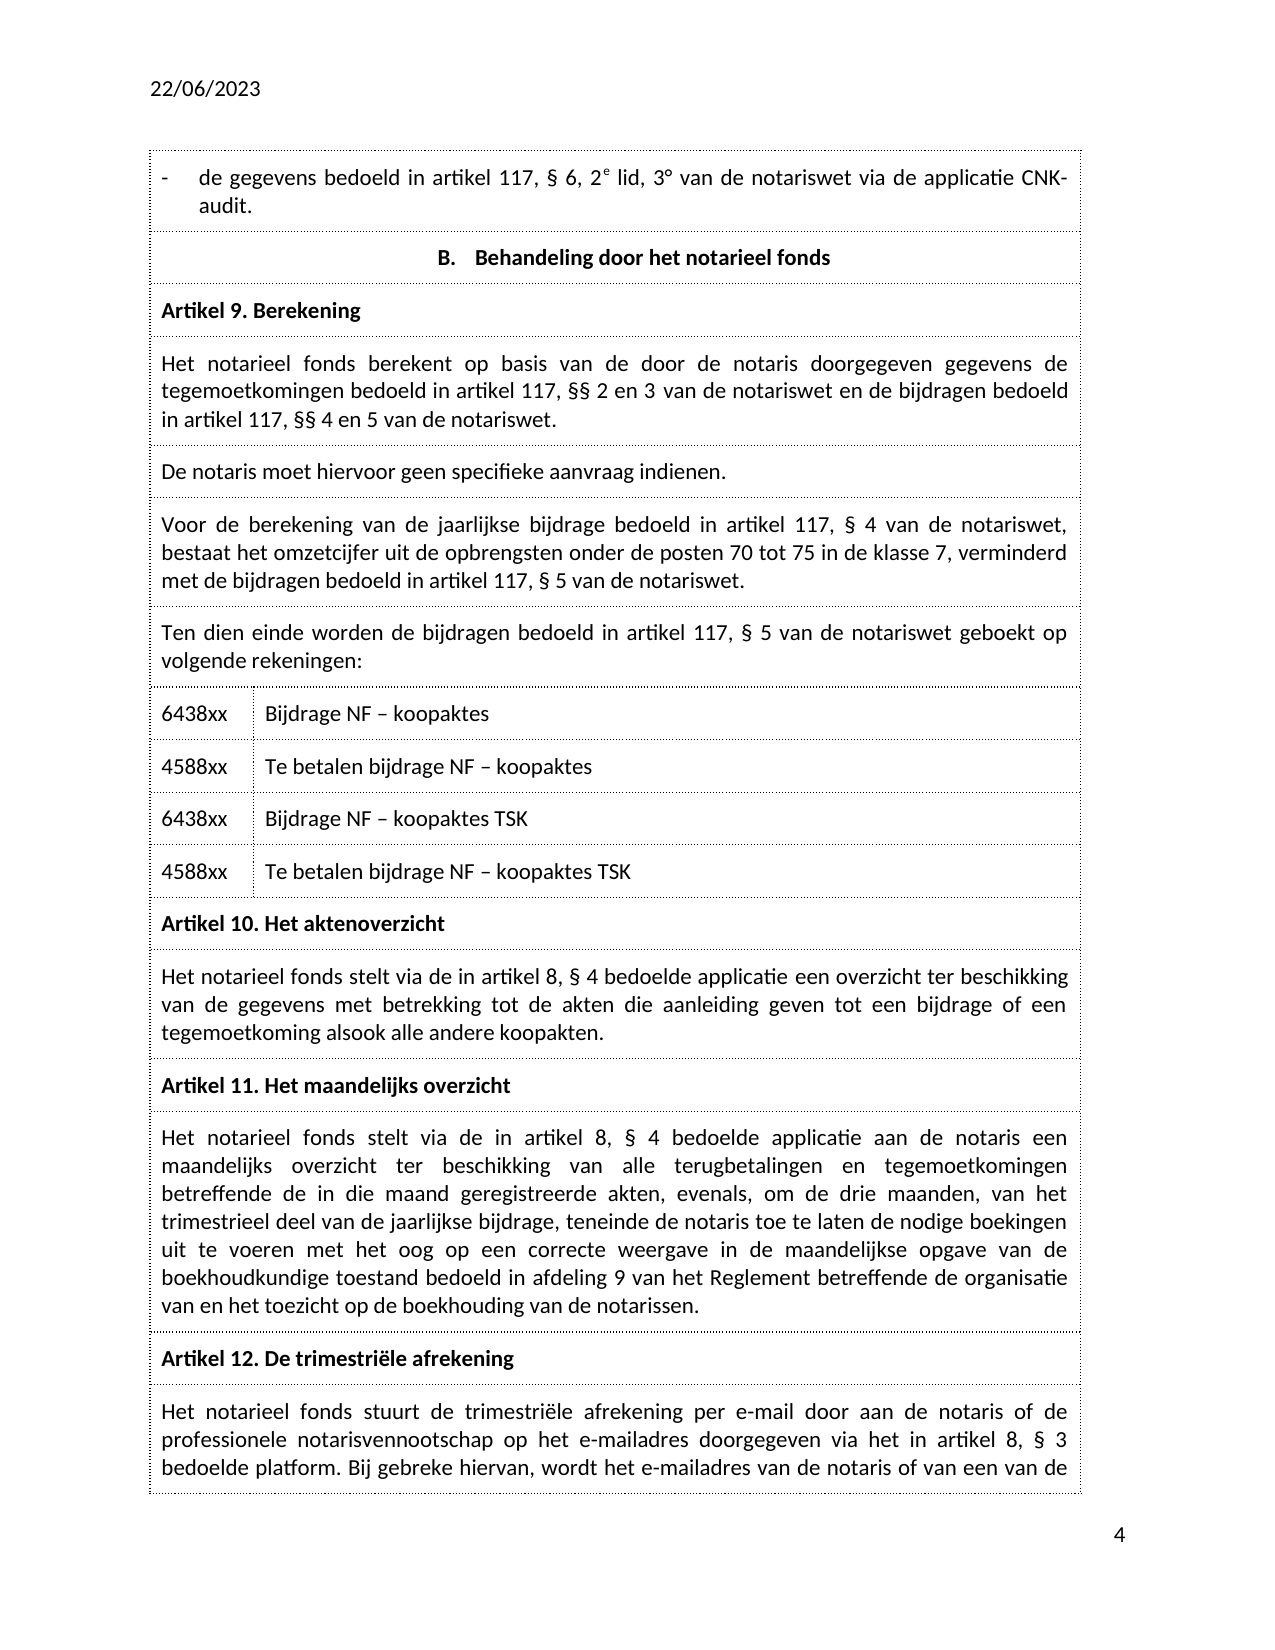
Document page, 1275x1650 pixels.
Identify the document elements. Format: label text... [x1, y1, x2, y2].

table_cell 6438xx [150, 686, 253, 739]
table_cell 6438xx [150, 792, 253, 844]
table_cell Artikel 12. De trimestriële afrekening [150, 1331, 1080, 1384]
table_cell 4588xx [150, 844, 253, 897]
table_cell Te betalen bijdrage NF – koopaktes TSK [254, 844, 1080, 897]
table_cell de gegevens bedoeld in artikel 117, § 6, 2e lid, 3° van de notariswet via de applicatie CNK-audit. [150, 150, 1080, 231]
table_cell Te betalen bijdrage NF – koopaktes [254, 739, 1080, 792]
table_cell Artikel 9. Berekening [150, 283, 1080, 336]
table_cell 4588xx [150, 739, 253, 792]
table_cell Bijdrage NF – koopaktes [254, 686, 1080, 739]
table_cell Artikel 11. Het maandelijks overzicht [150, 1058, 1080, 1111]
table_cell Ten dien einde worden de bijdragen bedoeld in artikel 117, § 5 van de notariswet geboekt op volgende rekeningen: [150, 606, 1080, 686]
table_cell De notaris moet hiervoor geen specifieke aanvraag indienen. [150, 445, 1080, 497]
table_cell Bijdrage NF – koopaktes TSK [254, 792, 1080, 844]
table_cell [150, 1384, 1080, 1493]
table_cell Voor de berekening van de jaarlijkse bijdrage bedoeld in artikel 117, § 4 van de notariswet, bestaat het omzetcijfer uit de opbrengsten onder de posten 70 tot 75 in de klasse 7, verminderd met de bijdragen bedoeld in artikel 117, § 5 van de notariswet. [150, 497, 1080, 606]
table_cell Het notarieel fonds stelt via de in artikel 8, § 4 bedoelde applicatie aan de notaris een maandelijks overzicht ter beschikking van alle terugbetalingen en tegemoetkomingen betreffende de in die maand geregistreerde akten, evenals, om de drie maanden, van het trimestrieel deel van de jaarlijkse bijdrage, teneinde de notaris toe te laten de nodige boekingen uit te voeren met het oog op een correcte weergave in de maandelijkse opgave van de boekhoudkundige toestand bedoeld in afdeling 9 van het Reglement betreffende de organisatie van en het toezicht op de boekhouding van de notarissen. [150, 1111, 1080, 1331]
table_cell Het notarieel fonds berekent op basis van de door de notaris doorgegeven gegevens de tegemoetkomingen bedoeld in artikel 117, §§ 2 en 3 van de notariswet en de bijdragen bedoeld in artikel 117, §§ 4 en 5 van de notariswet. [150, 336, 1080, 444]
table_cell Artikel 10. Het aktenoverzicht [150, 897, 1080, 949]
table_cell Behandeling door het notarieel fonds [150, 231, 1080, 283]
table_cell Het notarieel fonds stelt via de in artikel 8, § 4 bedoelde applicatie een overzicht ter beschikking van de gegevens met betrekking tot de akten die aanleiding geven tot een bijdrage of een tegemoetkoming alsook alle andere koopakten. [150, 949, 1080, 1058]
